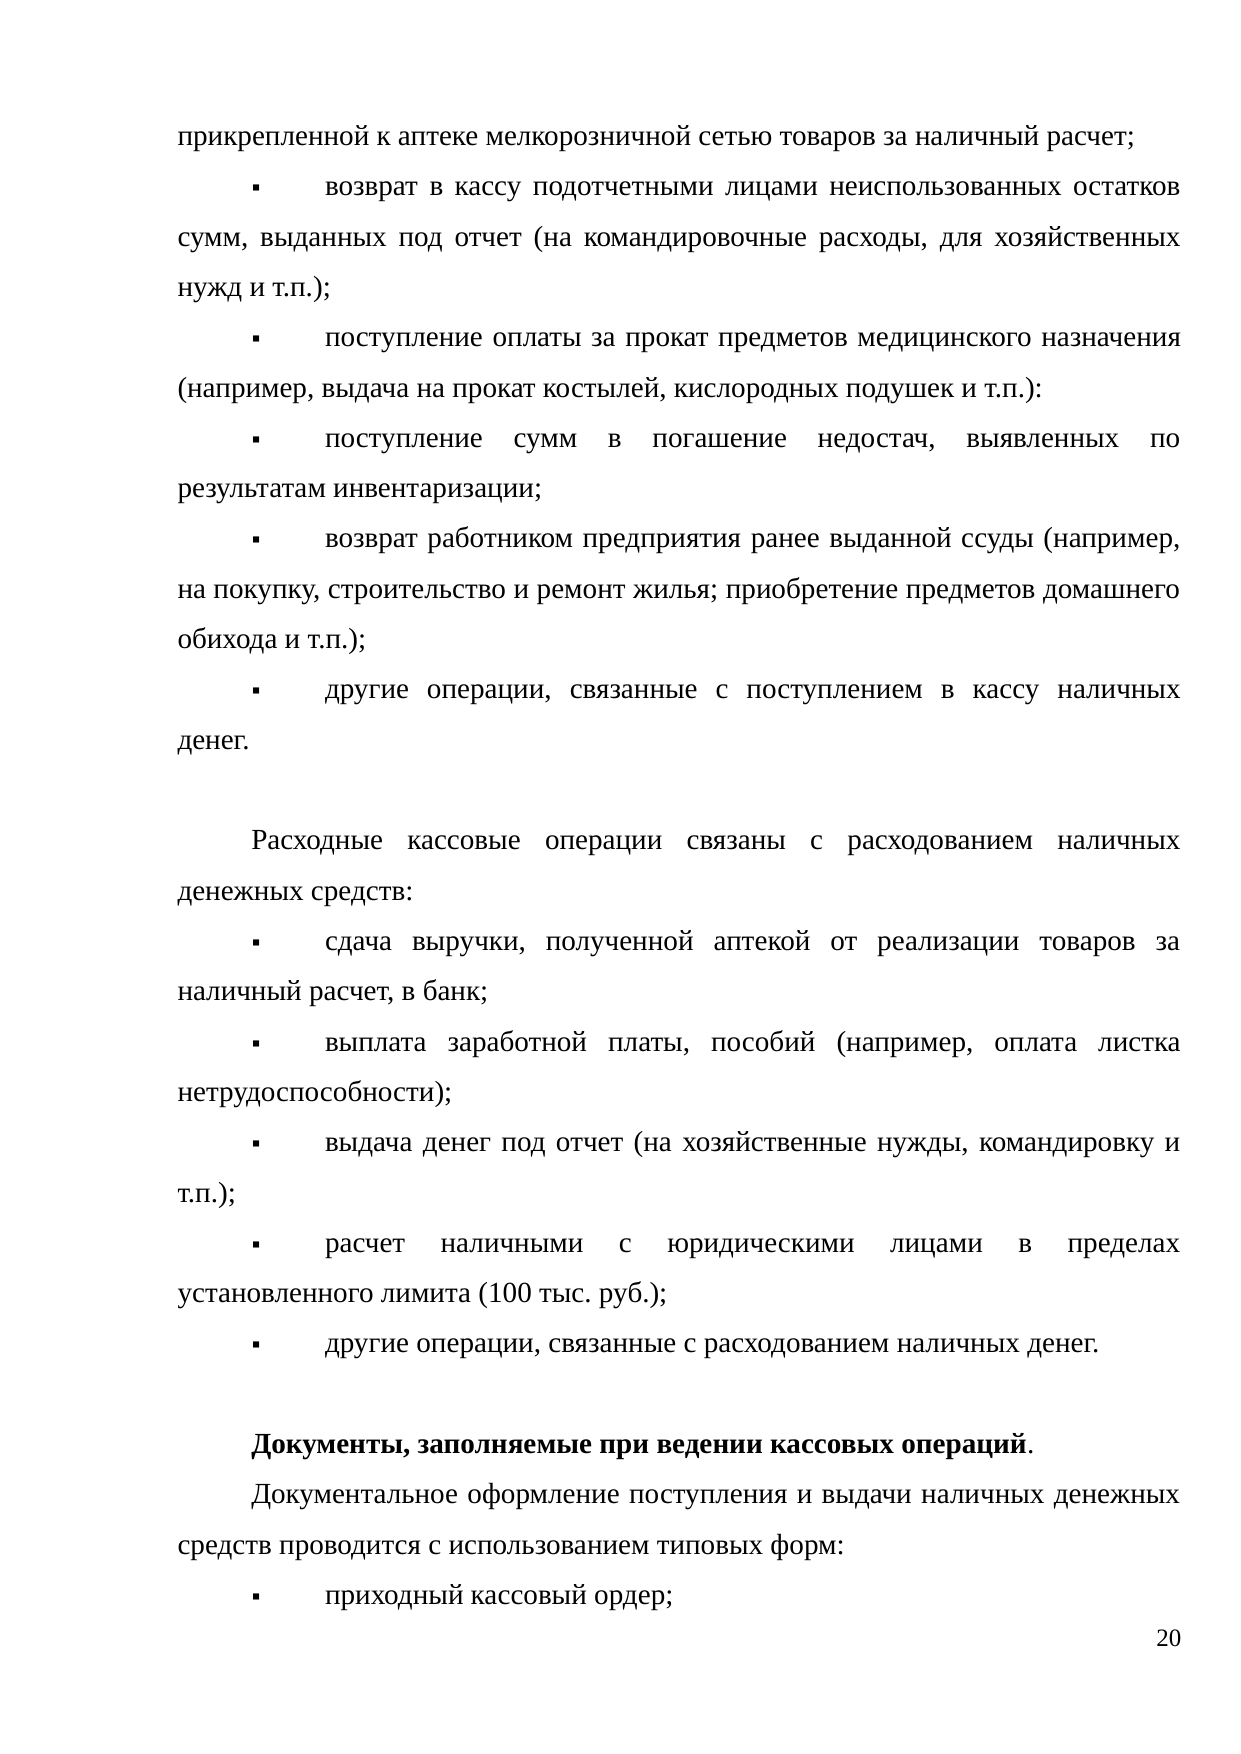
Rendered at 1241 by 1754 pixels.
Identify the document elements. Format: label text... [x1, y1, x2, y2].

text Документы, заполняемые при ведении кассовых операций. [177, 1426, 1181, 1460]
text Документальное оформление поступления и выдачи наличных денежных средств проводится с использованием типовых форм: [177, 1477, 1181, 1560]
list приходный кассовый ордер; [177, 1577, 1181, 1611]
list поступление оплаты за прокат предметов медицинского назначения (например, выдача на прокат костылей, кислородных подушек и т.п.): [177, 319, 1181, 403]
list поступление сумм в погашение недостач, выявленных по результатам инвентаризации; [177, 420, 1181, 504]
list сдача выручки, полученной аптекой от реализации товаров за наличный расчет, в банк; [177, 923, 1181, 1007]
text Расходные кассовые операции связаны с расходованием наличных денежных средств: [177, 822, 1181, 906]
list другие операции, связанные с расходованием наличных денег. [177, 1326, 1181, 1359]
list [177, 118, 1181, 152]
list выдача денег под отчет (на хозяйственные нужды, командировку и т.п.); [177, 1124, 1181, 1208]
list другие операции, связанные с поступлением в кассу наличных денег. [177, 672, 1181, 755]
list выплата заработной платы, пособий (например, оплата листка нетрудоспособности); [177, 1024, 1181, 1108]
list возврат в кассу подотчетными лицами неиспользованных остатков сумм, выданных под отчет (на командировочные расходы, для хозяйственных нужд и т.п.); [177, 168, 1181, 303]
list расчет наличными с юридическими лицами в пределах установленного лимита (100 тыс. руб.); [177, 1225, 1181, 1309]
list возврат работником предприятия ранее выданной ссуды (например, на покупку, строительство и ремонт жилья; приобретение предметов домашнего обихода и т.п.); [177, 521, 1181, 655]
